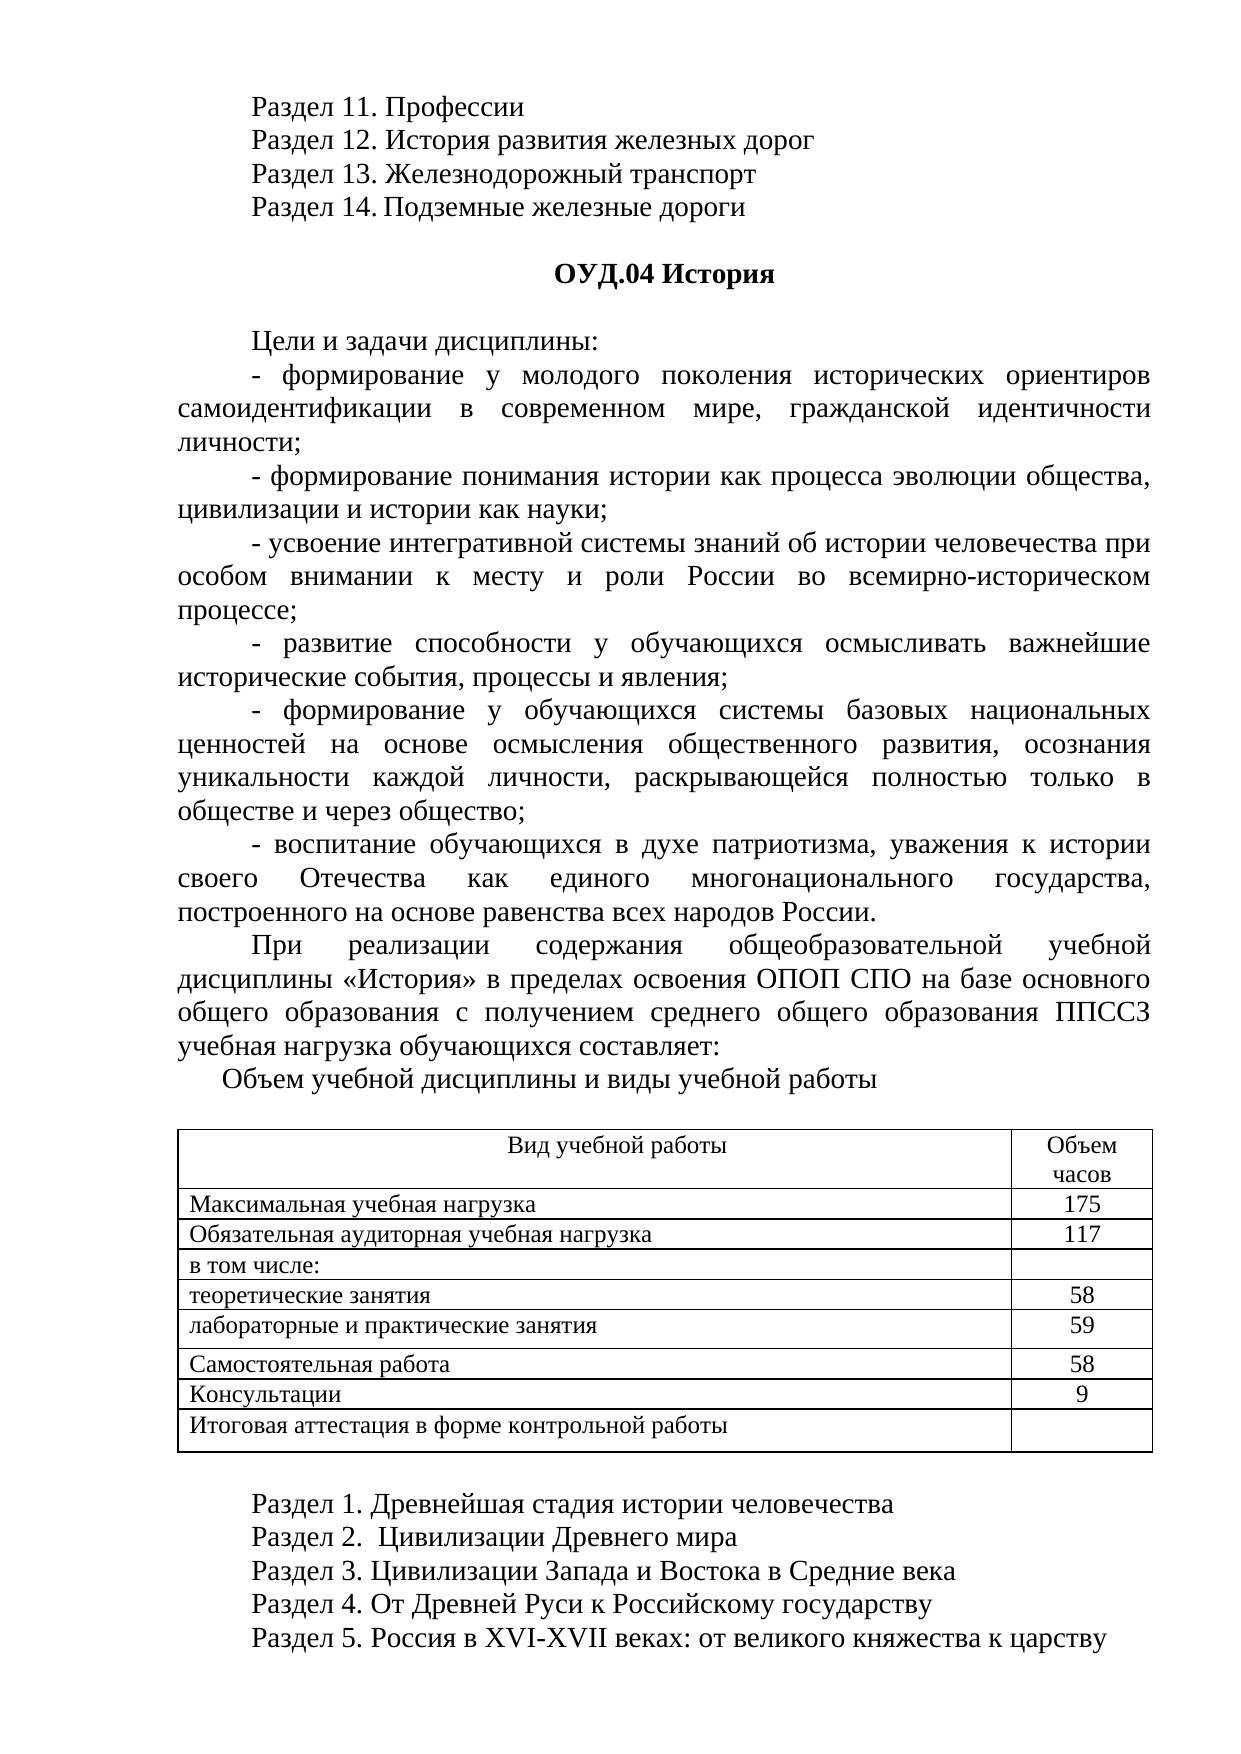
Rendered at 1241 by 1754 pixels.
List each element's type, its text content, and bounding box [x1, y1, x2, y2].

table_cell 175 [1012, 1189, 1152, 1218]
text Раздел 1. Древнейшая стадия истории человечества [177, 1486, 1152, 1519]
text - формирование у обучающихся системы базовых национальных ценностей на основе осмысления общественного развития, осознания уникальности каждой личности, раскрывающейся полностью только в обществе и через общество; [177, 692, 1152, 827]
text Раздел 12. История развития железных дорог [177, 122, 1152, 156]
text Раздел 14. Подземные железные дороги [177, 189, 1152, 223]
text - воспитание обучающихся в духе патриотизма, уважения к истории своего Отечества как единого многонационального государства, построенного на основе равенства всех народов России. [177, 827, 1152, 927]
table_cell 59 [1012, 1310, 1152, 1347]
table_header Вид учебной работы [179, 1130, 1011, 1187]
text - формирование понимания истории как процесса эволюции общества, цивилизации и истории как науки; [177, 458, 1152, 525]
text Раздел 2. Цивилизации Древнего мира [177, 1519, 1152, 1553]
table_cell лабораторные и практические занятия [179, 1310, 1011, 1347]
table_cell Консультации [179, 1380, 1011, 1408]
table_cell в том числе: [179, 1250, 1011, 1278]
text - усвоение интегративной системы знаний об истории человечества при особом внимании к месту и роли России во всемирно-историческом процессе; [177, 525, 1152, 625]
table_cell Итоговая аттестация в форме контрольной работы [179, 1410, 1011, 1451]
table_cell Самостоятельная работа [179, 1349, 1011, 1378]
table_cell 58 [1012, 1280, 1152, 1309]
text Раздел 11. Профессии [177, 89, 1152, 122]
text Объем учебной дисциплины и виды учебной работы [177, 1061, 1152, 1095]
text - развитие способности у обучающихся осмысливать важнейшие исторические события, процессы и явления; [177, 625, 1152, 692]
text Раздел 5. Россия в XVI-XVII веках: от великого княжества к царству [177, 1620, 1152, 1654]
table_header Объем часов [1012, 1130, 1152, 1187]
text Раздел 4. От Древней Руси к Российскому государству [177, 1587, 1152, 1620]
table_cell 117 [1012, 1220, 1152, 1248]
text Раздел 3. Цивилизации Запада и Востока в Средние века [177, 1553, 1152, 1587]
table_cell Максимальная учебная нагрузка [179, 1189, 1011, 1218]
table_cell 9 [1012, 1380, 1152, 1408]
text Цели и задачи дисциплины: [177, 323, 1152, 357]
table_cell теоретические занятия [179, 1280, 1011, 1309]
text Раздел 13. Железнодорожный транспорт [177, 156, 1152, 189]
text ОУД.04 История [177, 256, 1152, 290]
table_cell [1012, 1250, 1152, 1278]
table_cell [1012, 1410, 1152, 1451]
table_cell 58 [1012, 1349, 1152, 1378]
text - формирование у молодого поколения исторических ориентиров самоидентификации в современном мире, гражданской идентичности личности; [177, 357, 1152, 458]
text При реализации содержания общеобразовательной учебной дисциплины «История» в пределах освоения ОПОП СПО на базе основного общего образования с получением среднего общего образования ППССЗ учебная нагрузка обучающихся составляет: [177, 927, 1152, 1061]
table_cell Обязательная аудиторная учебная нагрузка [179, 1220, 1011, 1248]
